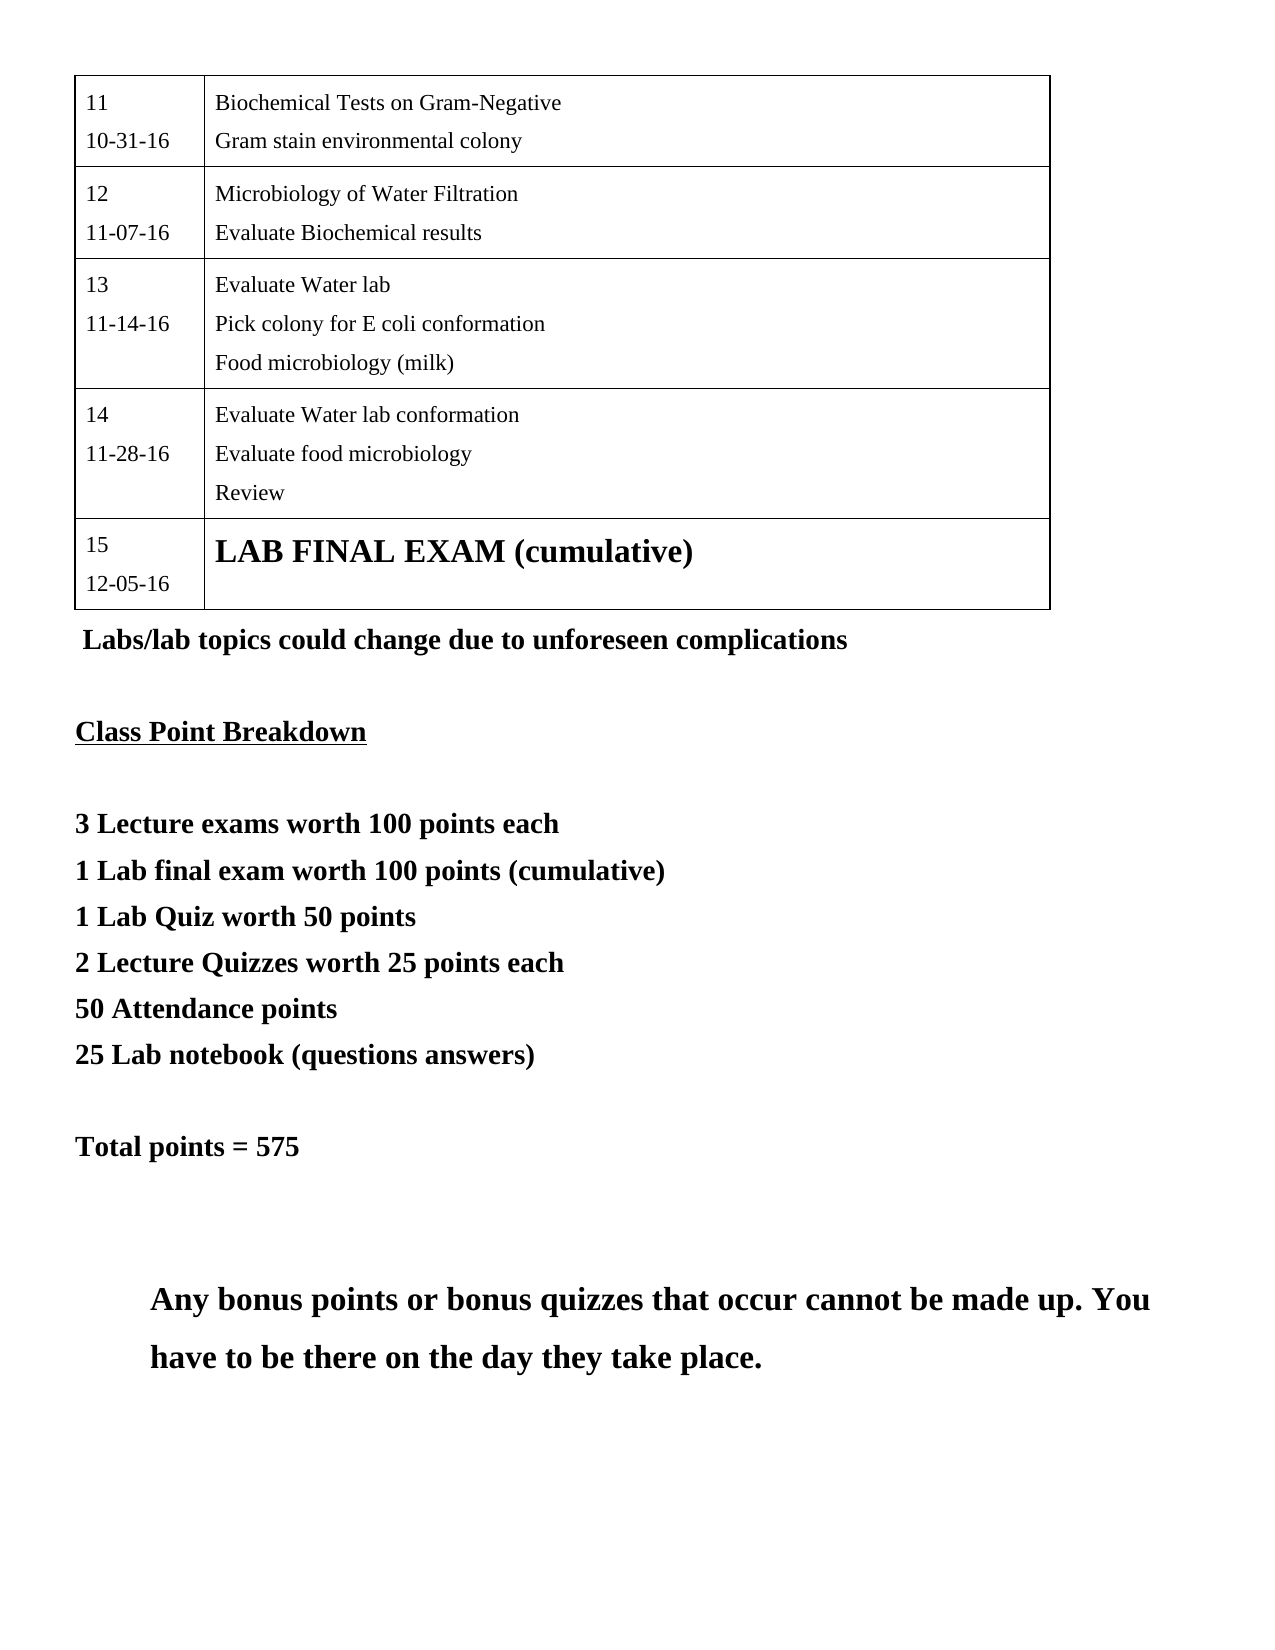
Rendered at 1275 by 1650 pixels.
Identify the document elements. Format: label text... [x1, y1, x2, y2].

text 1 Lab Quiz worth 50 points [75, 899, 1219, 932]
table_cell LAB FINAL EXAM (cumulative) [205, 519, 1049, 609]
text Total points = 575 [75, 1129, 1219, 1162]
text 2 Lecture Quizzes worth 25 points each [75, 945, 1219, 978]
table_cell Evaluate Water lab conformation Evaluate food microbiology Review [205, 389, 1049, 518]
table_cell 15 12-05-16 [76, 519, 204, 609]
text Any bonus points or bonus quizzes that occur cannot be made up. You have to be there on the day they take place. [150, 1279, 1219, 1375]
text Labs/lab topics could change due to unforeseen complications [75, 622, 1219, 656]
table_cell 13 11-14-16 [76, 259, 204, 388]
text Class Point Breakdown [75, 714, 1219, 748]
table_cell Evaluate Water lab Pick colony for E coli conformation Food microbiology (milk) [205, 259, 1049, 388]
table_cell 12 11-07-16 [76, 167, 204, 257]
table_cell Biochemical Tests on Gram-Negative Gram stain environmental colony [205, 76, 1049, 166]
text 50 Attendance points [75, 991, 1219, 1024]
table_cell Microbiology of Water Filtration Evaluate Biochemical results [205, 167, 1049, 257]
text 1 Lab final exam worth 100 points (cumulative) [75, 853, 1219, 886]
text 3 Lecture exams worth 100 points each [75, 807, 1219, 840]
text 25 Lab notebook (questions answers) [75, 1037, 1219, 1070]
table_cell 11 10-31-16 [76, 76, 204, 166]
table_cell 14 11-28-16 [76, 389, 204, 518]
